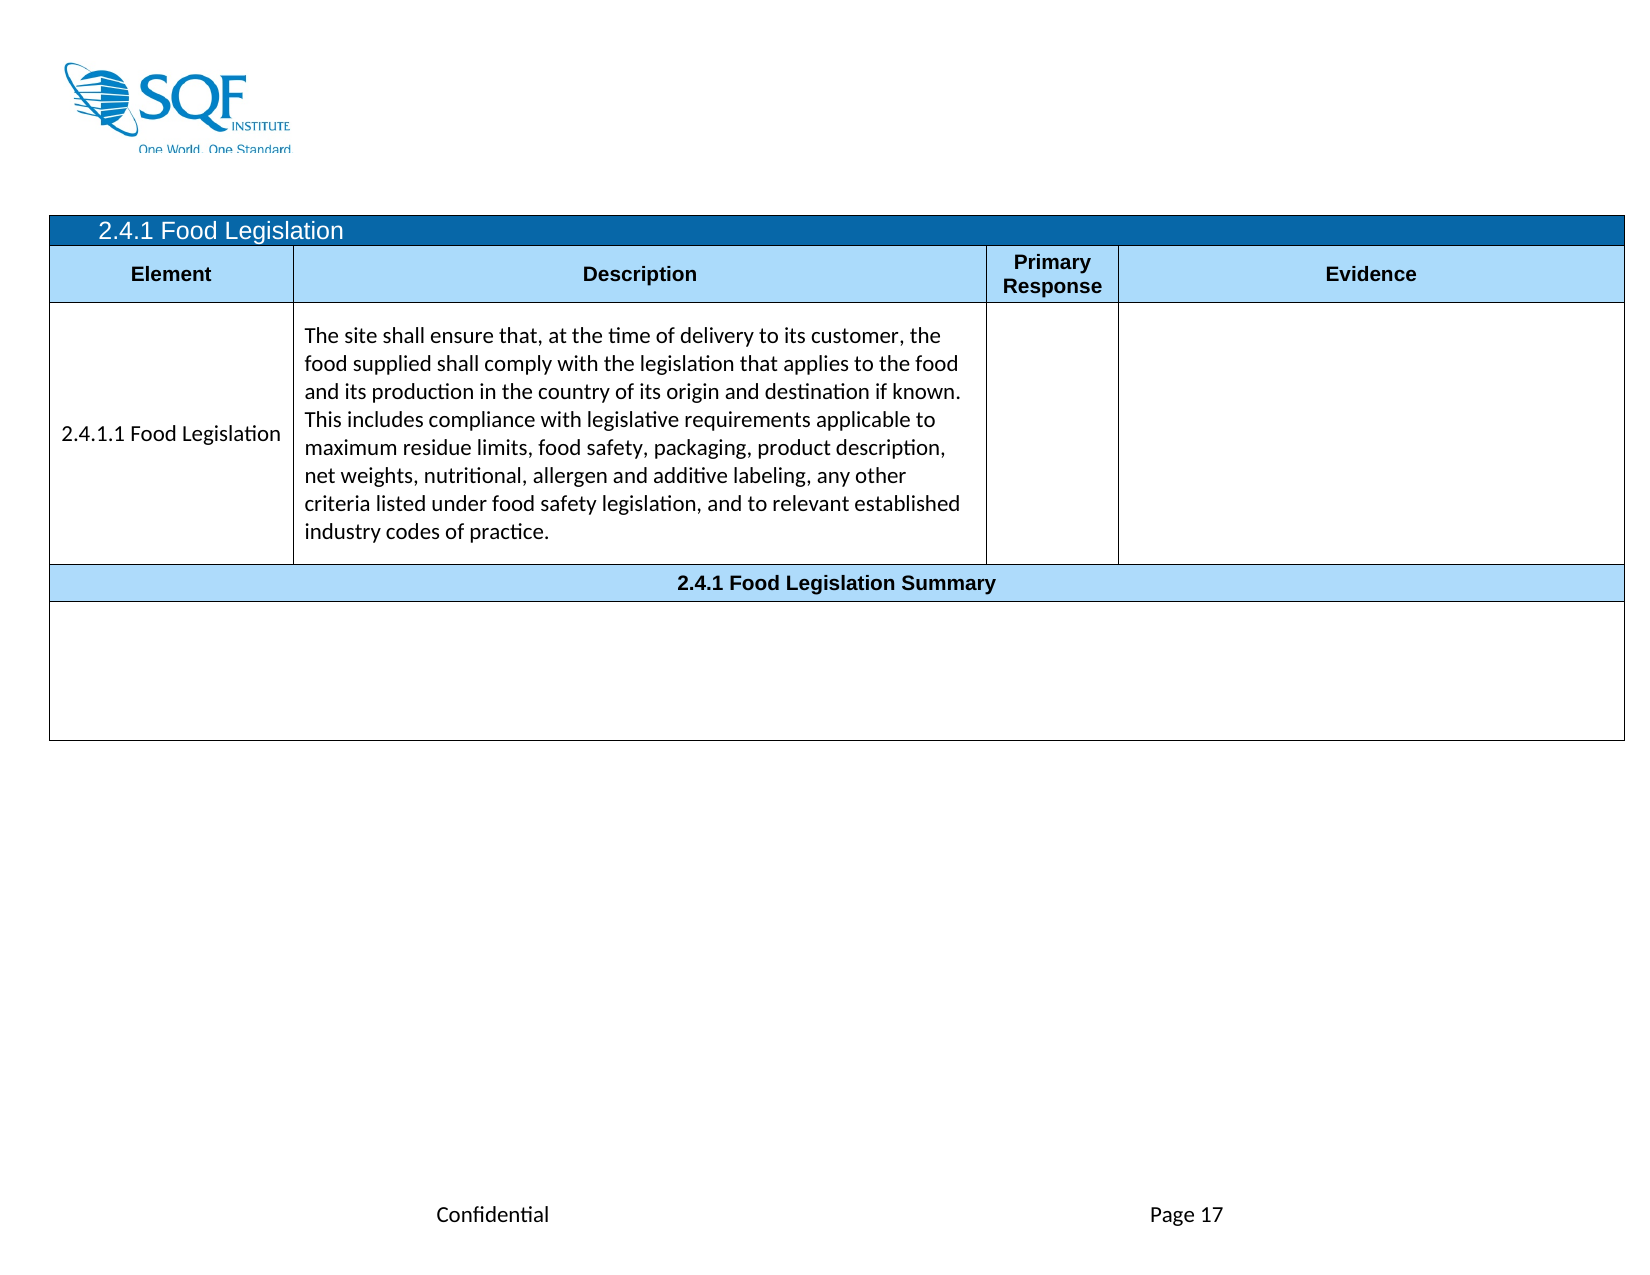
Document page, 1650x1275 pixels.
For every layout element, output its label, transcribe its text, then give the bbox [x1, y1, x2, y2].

table_cell [50, 602, 1624, 739]
table_cell Element [50, 246, 293, 302]
table_cell [987, 303, 1118, 563]
table_cell 2.4.1.1 Food Legislation [50, 303, 293, 563]
table_cell Primary Response [987, 246, 1118, 302]
table_cell Evidence [1119, 246, 1624, 302]
picture [61, 61, 294, 152]
table_header 2.4.1 Food Legislation [50, 216, 1624, 245]
table_cell [1119, 303, 1624, 563]
table_cell Description [294, 246, 986, 302]
table_cell The site shall ensure that, at the time of delivery to its customer, the food supplied shall comply with the legislation that applies to the food and its production in the country of its origin and destination if known. This includes compliance with legislative requirements applicable to maximum residue limits, food safety, packaging, product description, net weights, nutritional, allergen and additive labeling, any other criteria listed under food safety legislation, and to relevant established industry codes of practice. [294, 303, 986, 563]
table_cell 2.4.1 Food Legislation Summary [50, 565, 1624, 601]
